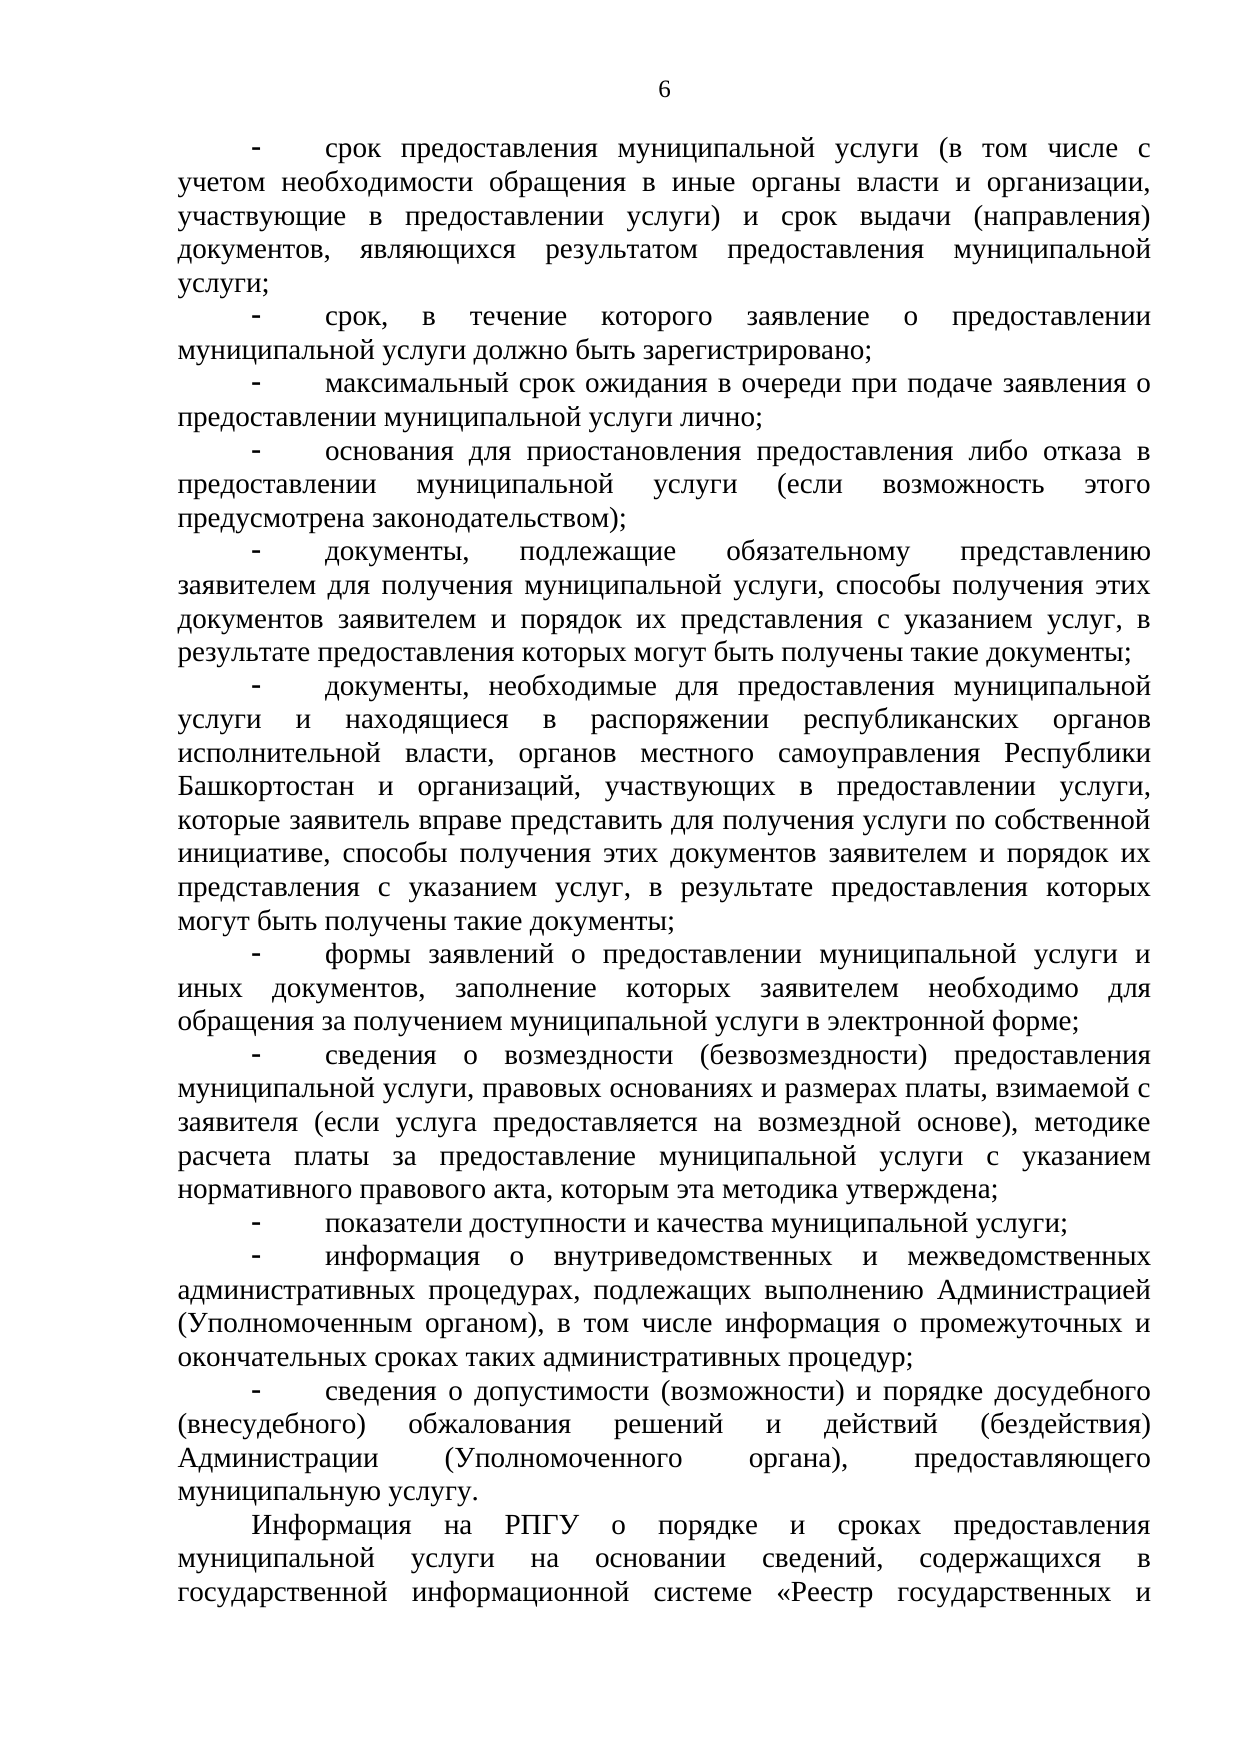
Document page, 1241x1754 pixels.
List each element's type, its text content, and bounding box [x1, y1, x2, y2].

list срок, в течение которого заявление о предоставлении муниципальной услуги должно быть зарегистрировано; [177, 298, 1152, 366]
list срок предоставления муниципальной услуги (в том числе с учетом необходимости обращения в иные органы власти и организации, участвующие в предоставлении услуги) и срок выдачи (направления) документов, являющихся результатом предоставления муниципальной услуги; [177, 131, 1152, 298]
list документы, необходимые для предоставления муниципальной услуги и находящиеся в распоряжении республиканских органов исполнительной власти, органов местного самоуправления Республики Башкортостан и организаций, участвующих в предоставлении услуги, которые заявитель вправе представить для получения услуги по собственной инициативе, способы получения этих документов заявителем и порядок их представления с указанием услуг, в результате предоставления которых могут быть получены такие документы; [177, 668, 1152, 936]
list сведения о допустимости (возможности) и порядке досудебного (внесудебного) обжалования решений и действий (бездействия) Администрации (Уполномоченного органа), предоставляющего муниципальную услугу. [177, 1373, 1152, 1507]
list сведения о возмездности (безвозмездности) предоставления муниципальной услуги, правовых основаниях и размерах платы, взимаемой с заявителя (если услуга предоставляется на возмездной основе), методике расчета платы за предоставление муниципальной услуги с указанием нормативного правового акта, которым эта методика утверждена; [177, 1037, 1152, 1205]
list основания для приостановления предоставления либо отказа в предоставлении муниципальной услуги (если возможность этого предусмотрена законодательством); [177, 433, 1152, 533]
list показатели доступности и качества муниципальной услуги; [177, 1205, 1152, 1238]
list документы, подлежащие обязательному представлению заявителем для получения муниципальной услуги, способы получения этих документов заявителем и порядок их представления с указанием услуг, в результате предоставления которых могут быть получены такие документы; [177, 533, 1152, 668]
list информация о внутриведомственных и межведомственных административных процедурах, подлежащих выполнению Администрацией (Уполномоченным органом), в том числе информация о промежуточных и окончательных сроках таких административных процедур; [177, 1238, 1152, 1373]
list формы заявлений о предоставлении муниципальной услуги и иных документов, заполнение которых заявителем необходимо для обращения за получением муниципальной услуги в электронной форме; [177, 936, 1152, 1037]
list максимальный срок ожидания в очереди при подаче заявления о предоставлении муниципальной услуги лично; [177, 366, 1152, 433]
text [177, 1507, 1152, 1608]
